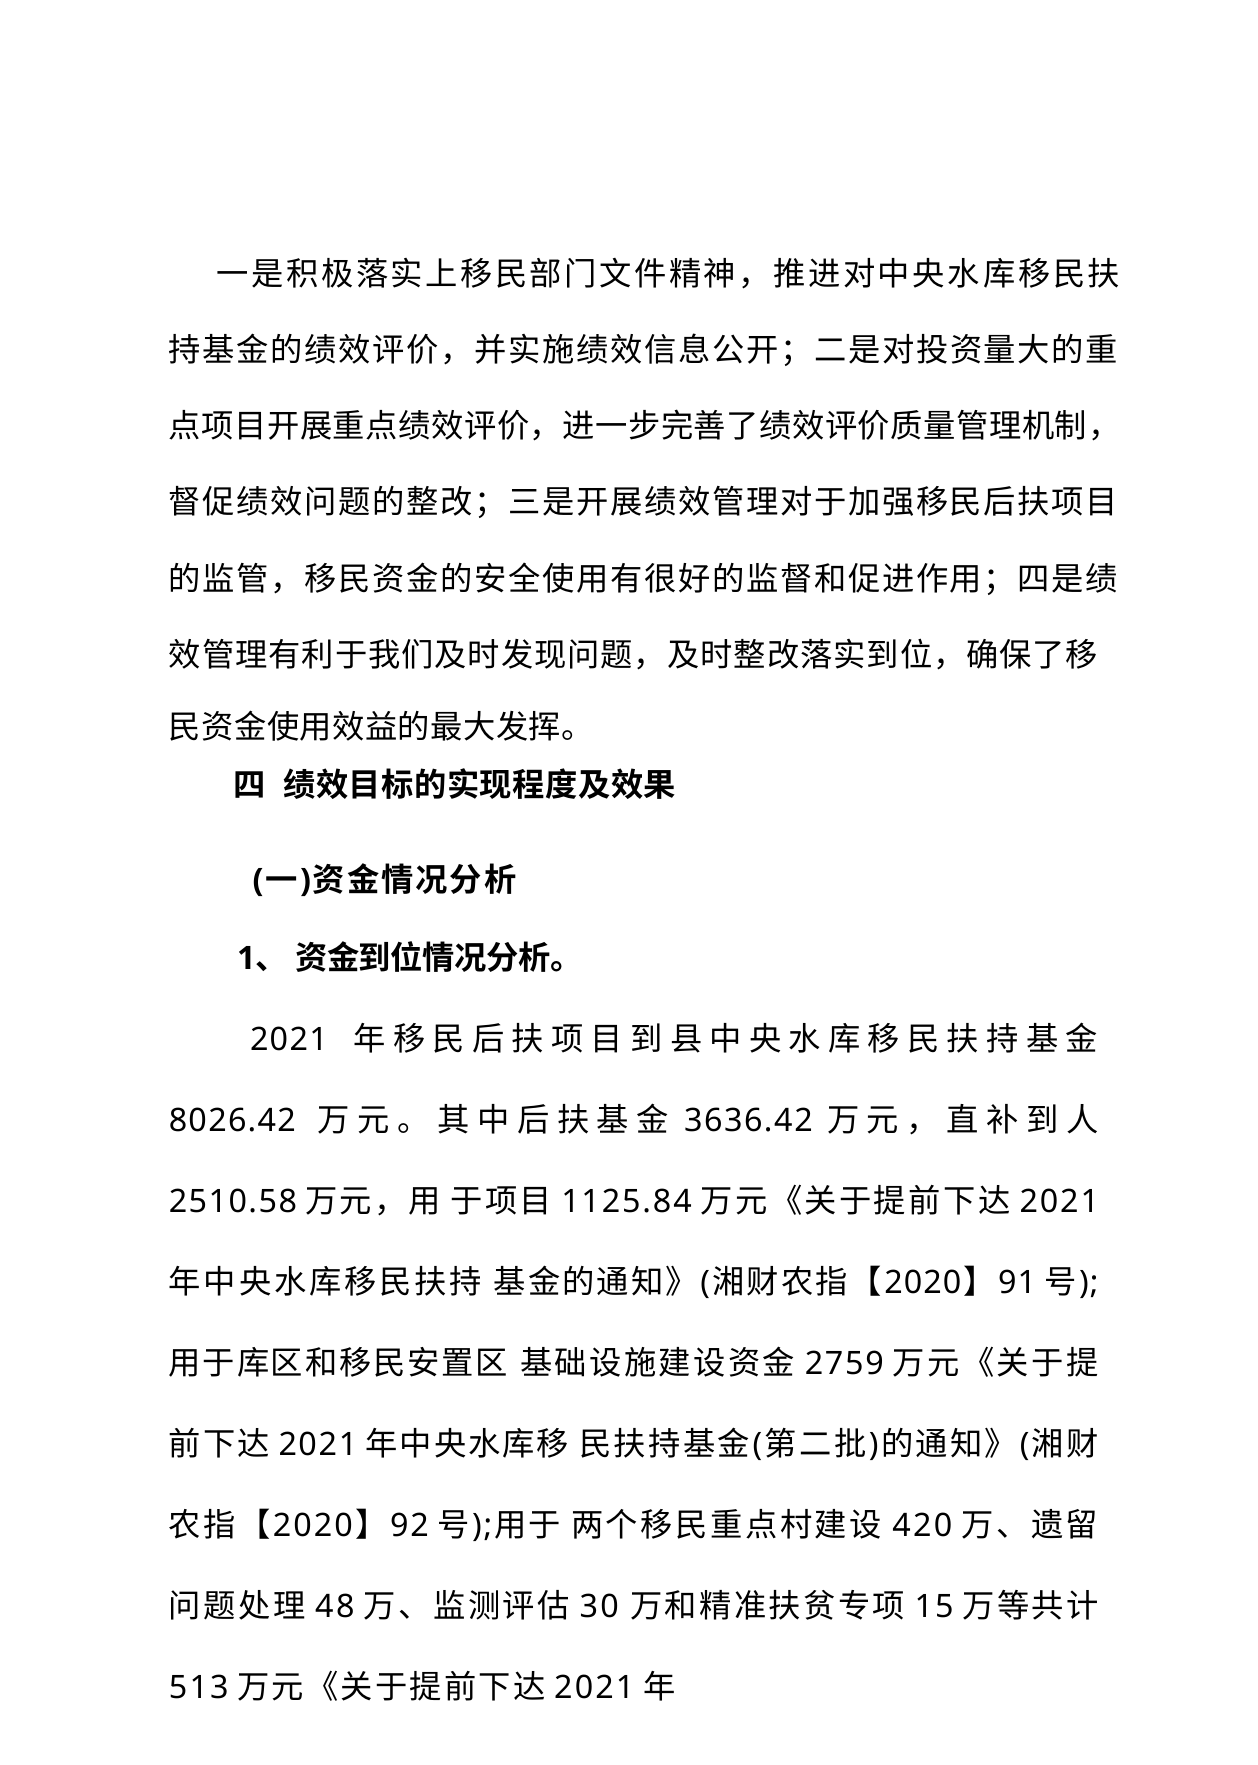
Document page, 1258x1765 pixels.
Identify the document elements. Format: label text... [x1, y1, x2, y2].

text 一是积极落实上移民部门文件精神，推进对中央水库移民扶 持基金的绩效评价，并实施绩效信息公开；二是对投资量大的重 点项目开展重点绩效评价，进一步完善了绩效评价质量管理机制， 督促绩效问题的整改；三是开展绩效管理对于加强移民后扶项目 的监管，移民资金的安全使用有很好的监督和促进作用；四是绩 效管理有利于我们及时发现问题，及时整改落实到位，确保了移 [169, 248, 1120, 675]
text 1、 资金到位情况分析。 [237, 936, 1120, 978]
text 四 绩效目标的实现程度及效果 [234, 783, 1120, 857]
text 民资金使用效益的最大发挥。 [169, 705, 1120, 747]
text (一)资金情况分析 [252, 857, 1120, 900]
text 2021 年移民后扶项目到县中央水库移民扶持基金8026.42 万元。其中后扶基金3636.42万元，直补到人2510.58万元，用 于项目1125.84万元《关于提前下达2021 年中央水库移民扶持 基金的通知》(湘财农指【2020】91号);用于库区和移民安置区 基础设施建设资金2759万元《关于提前下达2021年中央水库移 民扶持基金(第二批)的通知》(湘财农指【2020】92号);用于 两个移民重点村建设420万、遗留问题处理48万、监测评估30 万和精准扶贫专项15万等共计513万元《关于提前下达2021年 [169, 1013, 1099, 1708]
